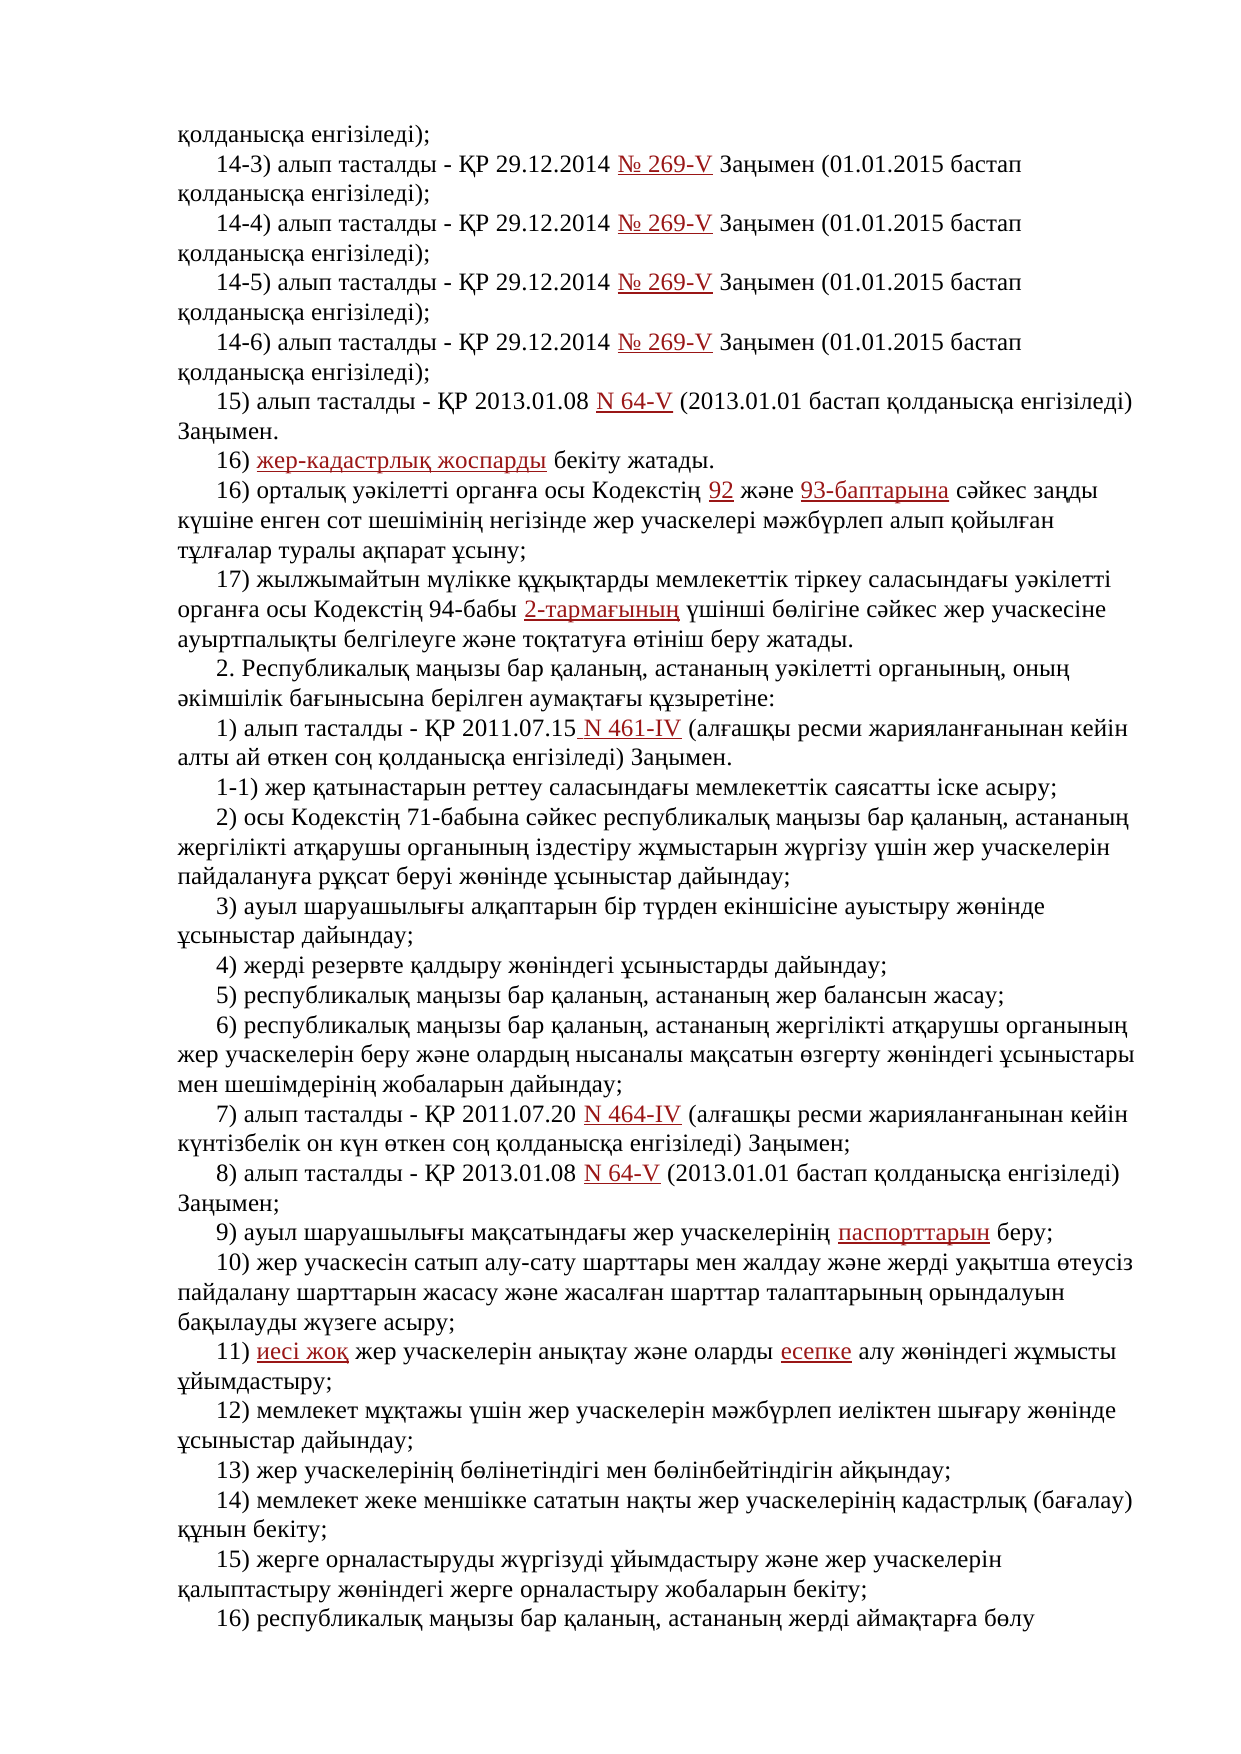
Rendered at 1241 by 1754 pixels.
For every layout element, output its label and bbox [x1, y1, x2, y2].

text [177, 118, 1152, 1632]
